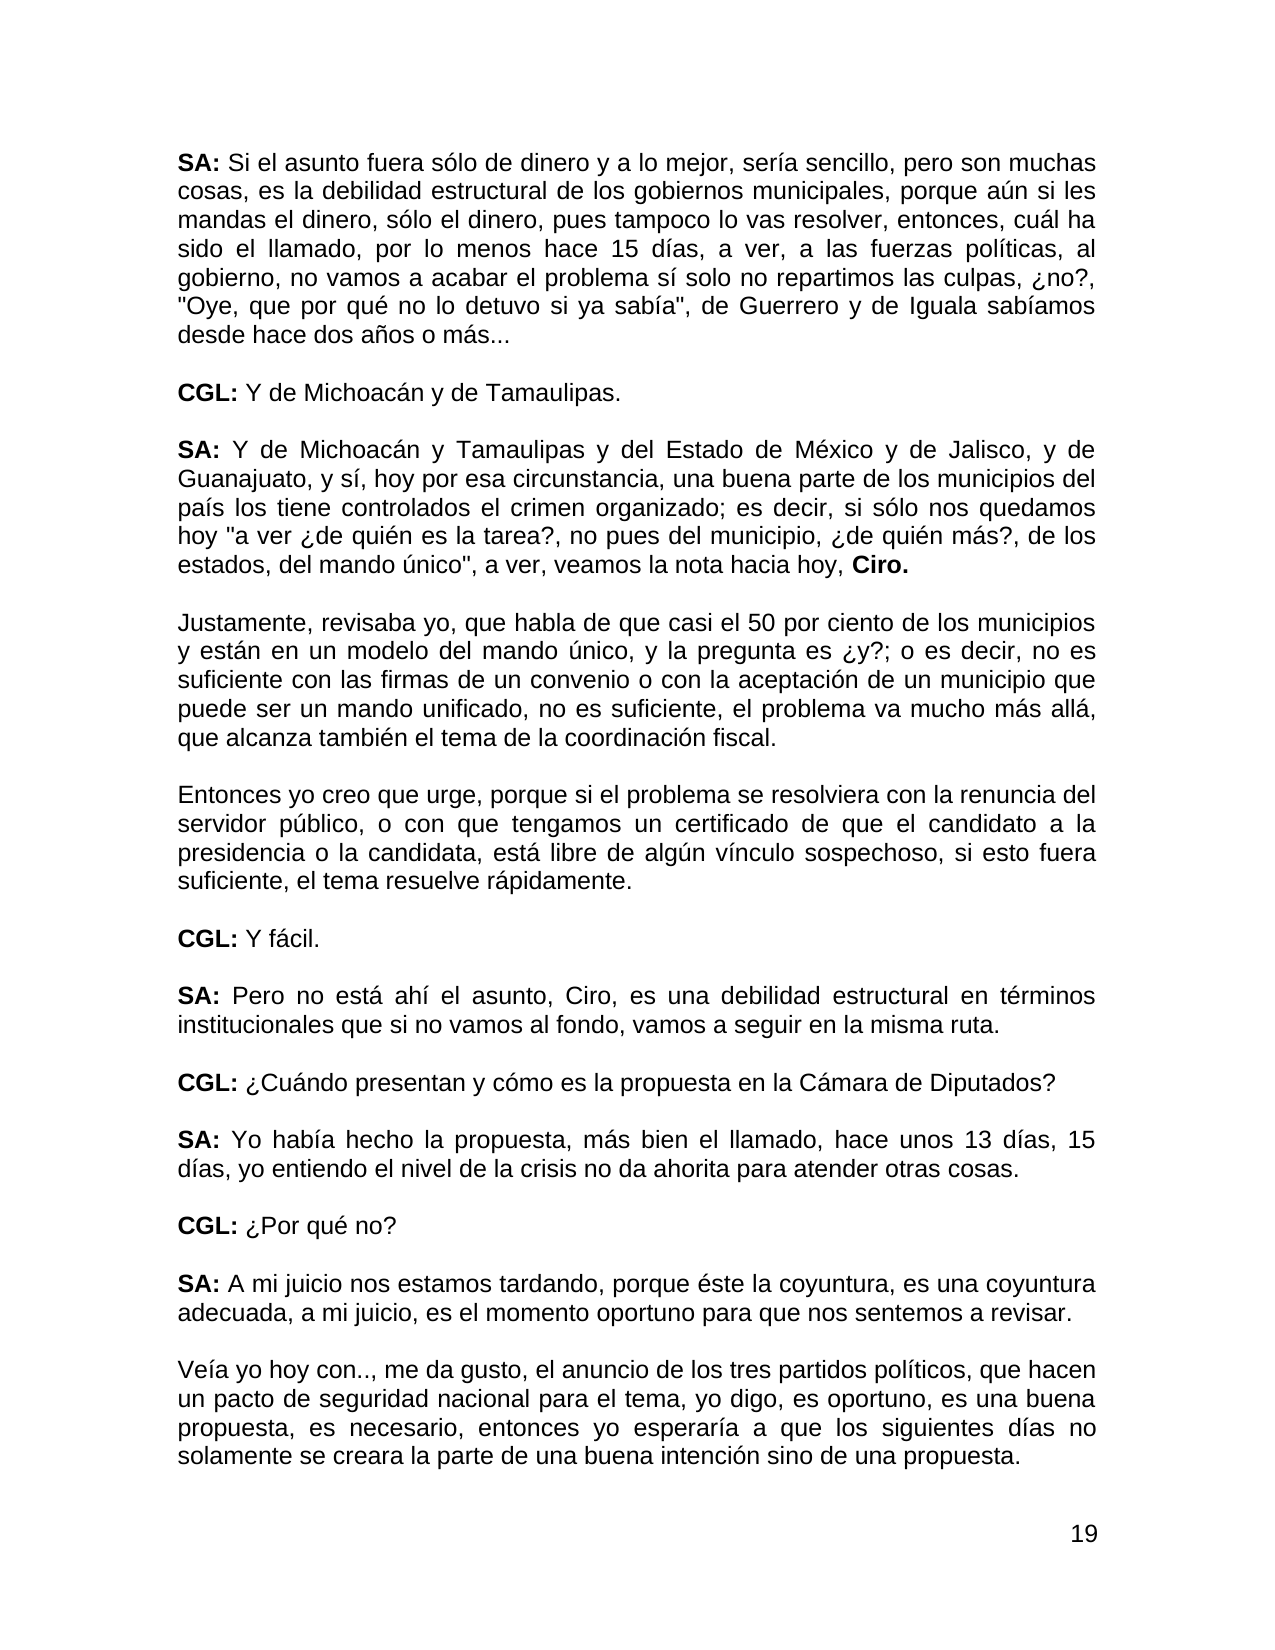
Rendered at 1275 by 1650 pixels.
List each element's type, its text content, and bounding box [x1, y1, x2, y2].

text SA: Pero no está ahí el asunto, Ciro, es una debilidad estructural en términos institucionales que si no vamos al fondo, vamos a seguir en la misma ruta. [177, 981, 1098, 1039]
text SA: Y de Michoacán y Tamaulipas y del Estado de México y de Jalisco, y de Guanajuato, y sí, hoy por esa circunstancia, una buena parte de los municipios del país los tiene controlados el crimen organizado; es decir, si sólo nos quedamos hoy "a ver ¿de quién es la tarea?, no pues del municipio, ¿de quién más?, de los estados, del mando único", a ver, veamos la nota hacia hoy, Ciro. [177, 435, 1098, 579]
text CGL: Y fácil. [177, 924, 1098, 953]
text CGL: Y de Michoacán y de Tamaulipas. [177, 378, 1098, 406]
text Veía yo hoy con.., me da gusto, el anuncio de los tres partidos políticos, que hacen un pacto de seguridad nacional para el tema, yo digo, es oportuno, es una buena propuesta, es necesario, entonces yo esperaría a que los siguientes días no solamente se creara la parte de una buena intención sino de una propuesta. [177, 1355, 1098, 1470]
text CGL: ¿Por qué no? [177, 1211, 1098, 1240]
text Justamente, revisaba yo, que habla de que casi el 50 por ciento de los municipios y están en un modelo del mando único, y la pregunta es ¿y?; o es decir, no es suficiente con las firmas de un convenio o con la aceptación de un municipio que puede ser un mando unificado, no es suficiente, el problema va mucho más allá, que alcanza también el tema de la coordinación fiscal. [177, 608, 1098, 751]
text SA: Yo había hecho la propuesta, más bien el llamado, hace unos 13 días, 15 días, yo entiendo el nivel de la crisis no da ahorita para atender otras cosas. [177, 1125, 1098, 1183]
text SA: A mi juicio nos estamos tardando, porque éste la coyuntura, es una coyuntura adecuada, a mi juicio, es el momento oportuno para que nos sentemos a revisar. [177, 1269, 1098, 1326]
text CGL: ¿Cuándo presentan y cómo es la propuesta en la Cámara de Diputados? [177, 1068, 1098, 1096]
text Entonces yo creo que urge, porque si el problema se resolviera con la renuncia del servidor público, o con que tengamos un certificado de que el candidato a la presidencia o la candidata, está libre de algún vínculo sospechoso, si esto fuera suficiente, el tema resuelve rápidamente. [177, 780, 1098, 895]
text SA: Si el asunto fuera sólo de dinero y a lo mejor, sería sencillo, pero son muchas cosas, es la debilidad estructural de los gobiernos municipales, porque aún si les mandas el dinero, sólo el dinero, pues tampoco lo vas resolver, entonces, cuál ha sido el llamado, por lo menos hace 15 días, a ver, a las fuerzas políticas, al gobierno, no vamos a acabar el problema sí solo no repartimos las culpas, ¿no?, "Oye, que por qué no lo detuvo si ya sabía", de Guerrero y de Iguala sabíamos desde hace dos años o más... [177, 148, 1098, 349]
